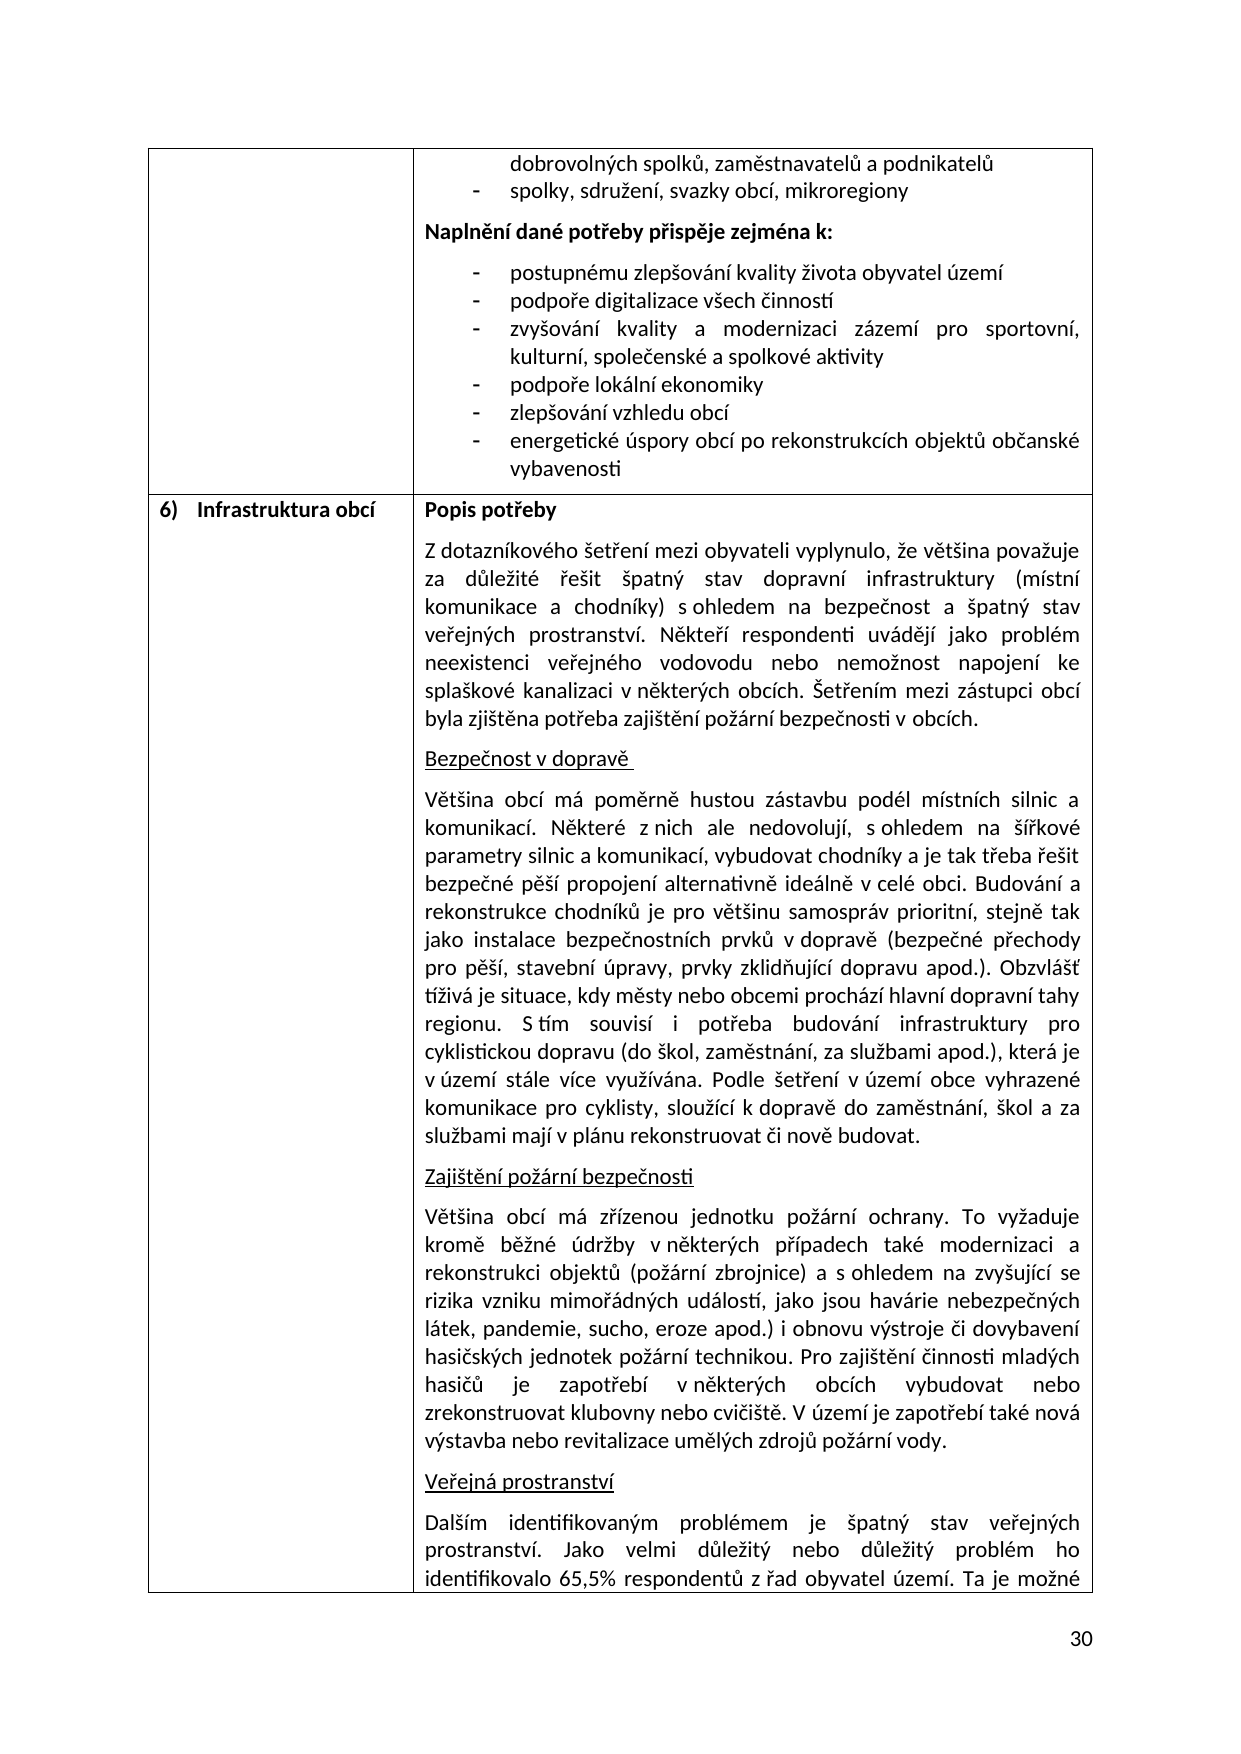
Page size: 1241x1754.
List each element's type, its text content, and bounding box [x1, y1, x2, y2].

table_cell Infrastruktura obcí [149, 495, 413, 1592]
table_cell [414, 149, 1092, 494]
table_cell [414, 495, 1092, 1592]
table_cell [149, 149, 413, 494]
